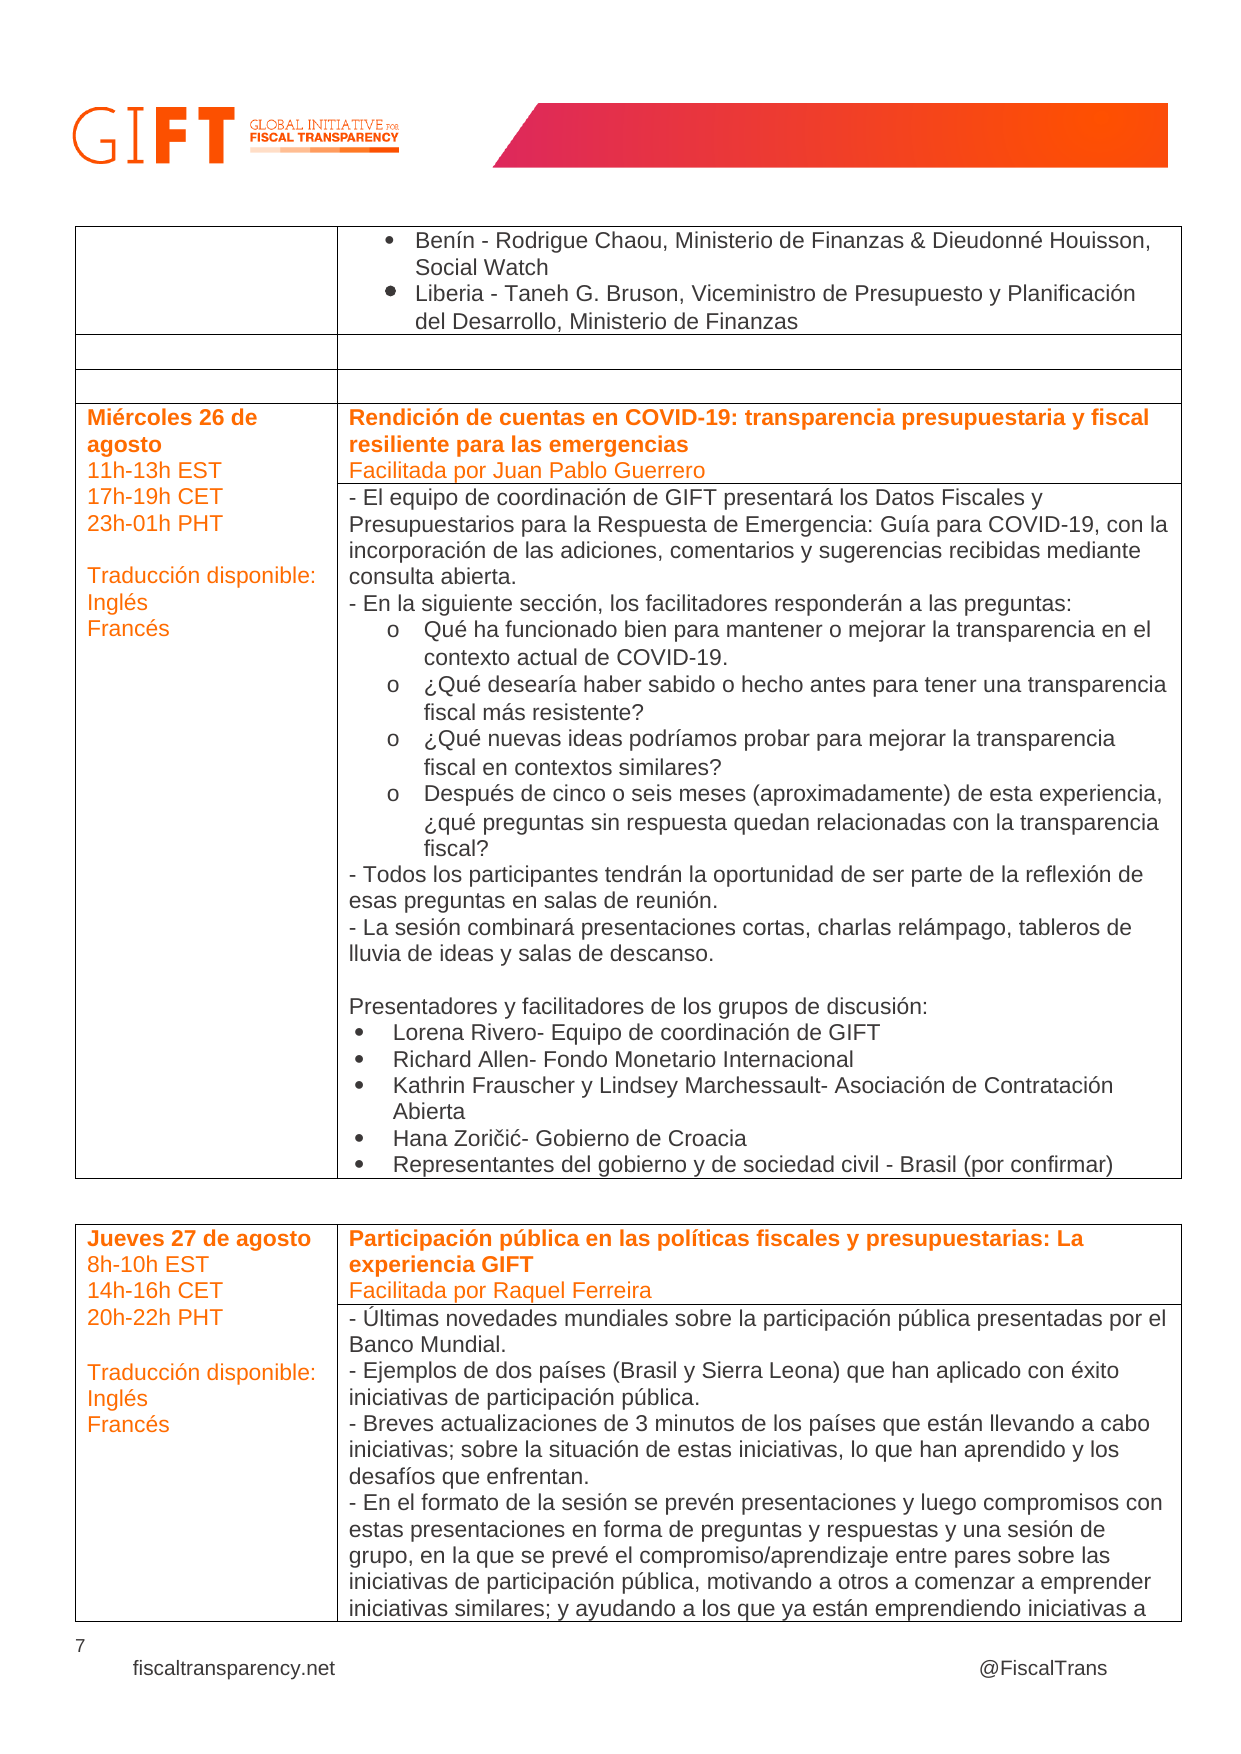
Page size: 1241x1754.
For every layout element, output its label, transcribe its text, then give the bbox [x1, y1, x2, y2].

table_cell Miércoles 26 de agosto 11h-13h EST 17h-19h CET 23h-01h PHT Traducción disponible: Inglés Francés [76, 404, 337, 1177]
table_header Jueves 27 de agosto 8h-10h EST 14h-16h CET 20h-22h PHT Traducción disponible: Inglés Francés [76, 1225, 337, 1621]
table_cell [76, 370, 337, 403]
table_cell [76, 335, 337, 368]
table_cell [338, 335, 1181, 368]
table_cell [338, 370, 1181, 403]
table_cell - El equipo de coordinación de GIFT presentará los Datos Fiscales y Presupuestarios para la Respuesta de Emergencia: Guía para COVID-19, con la incorporación de las adiciones, comentarios y sugerencias recibidas mediante consulta abierta. - En la siguiente sección, los facilitadores responderán a las preguntas: Qué ha funcionado bien para mantener o mejorar la transparencia en el contexto actual de COVID-19. ¿Qué desearía haber sabido o hecho antes para tener una transparencia fiscal más resistente? ¿Qué nuevas ideas podríamos probar para mejorar la transparencia fiscal en contextos similares? Después de cinco o seis meses (aproximadamente) de esta experiencia, ¿qué preguntas sin respuesta quedan relacionadas con la transparencia fiscal? - Todos los participantes tendrán la oportunidad de ser parte de la reflexión de esas preguntas en salas de reunión. - La sesión combinará presentaciones cortas, charlas relámpago, tableros de lluvia de ideas y salas de descanso. Presentadores y facilitadores de los grupos de discusión: Lorena Rivero- Equipo de coordinación de GIFT Richard Allen- Fondo Monetario Internacional Kathrin Frauscher y Lindsey Marchessault- Asociación de Contratación Abierta Hana Zoričić- Gobierno de Croacia Representantes del gobierno y de sociedad civil - Brasil (por confirmar) [338, 484, 1181, 1177]
picture [72, 107, 400, 164]
table_cell Rendición de cuentas en COVID-19: transparencia presupuestaria y fiscal resiliente para las emergencias Facilitada por Juan Pablo Guerrero [338, 404, 1181, 483]
table_header Participación pública en las políticas fiscales y presupuestarias: La experiencia GIFT Facilitada por Raquel Ferreira [338, 1225, 1181, 1304]
picture [492, 102, 1169, 168]
